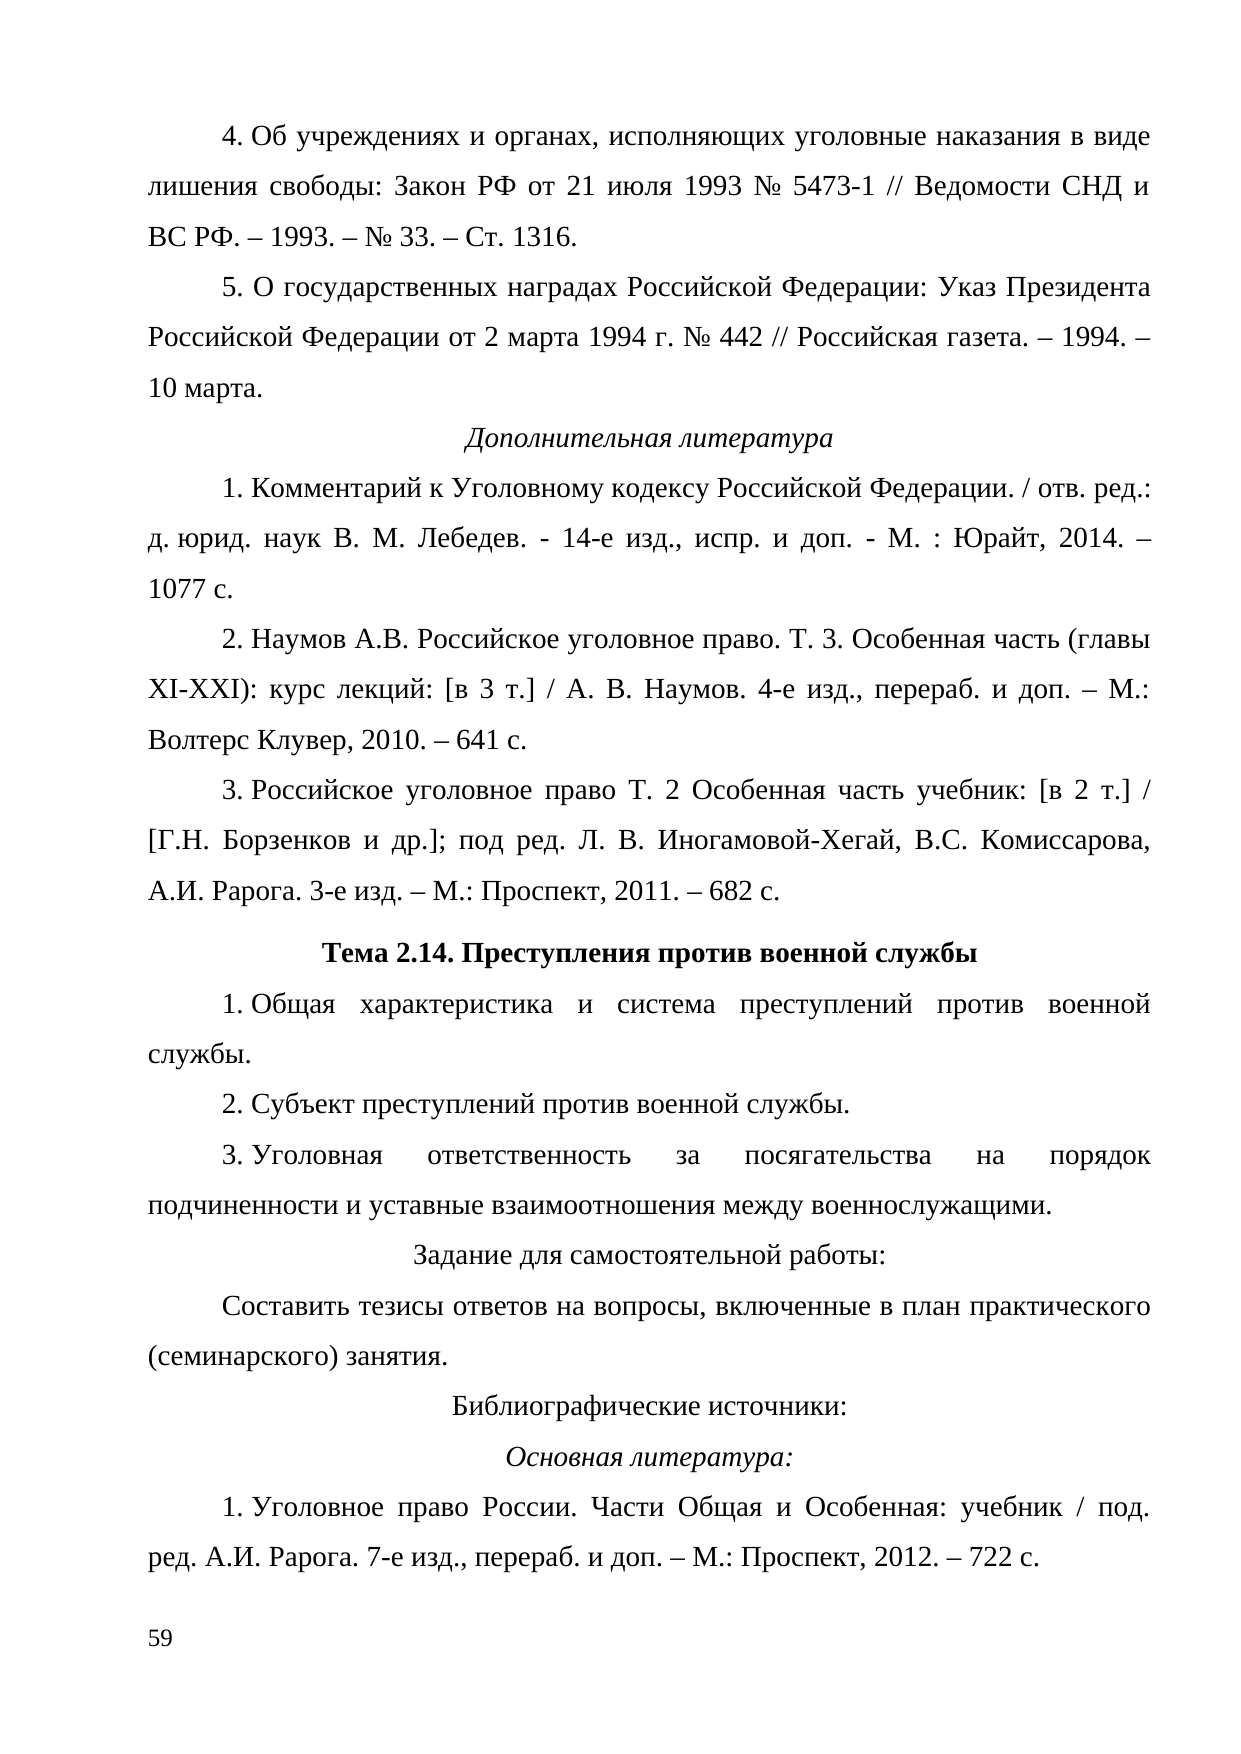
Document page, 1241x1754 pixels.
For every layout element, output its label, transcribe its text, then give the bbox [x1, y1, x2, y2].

text 3. Уголовная ответственность за посягательства на порядок подчиненности и уставные взаимоотношения между военнослужащими. [148, 1137, 1152, 1221]
list Наумов А.В. Российское уголовное право. Т. 3. Особенная часть (главы ХI-ХХI): курс лекций: [в 3 т.] / А. В. Наумов. 4-е изд., перераб. и доп. – М.: Волтерс Клувер, 2010. – 641 с. [148, 621, 1152, 755]
text Дополнительная литература [148, 420, 1152, 453]
list Российское уголовное право Т. 2 Особенная часть учебник: [в 2 т.] / [Г.Н. Борзенков и др.]; под ред. Л. В. Иногамовой-Хегай, В.С. Комиссарова, А.И. Рарога. 3-е изд. – М.: Проспект, 2011. – 682 с. [148, 772, 1152, 906]
list Комментарий к Уголовному кодексу Российской Федерации. / отв. ред.: д. юрид. наук В. М. Лебедев. - 14-е изд., испр. и доп. - М. : Юрайт, 2014. – 1077 с. [148, 470, 1152, 604]
text Библиографические источники: [148, 1388, 1152, 1422]
text 4. Об учреждениях и органах, исполняющих уголовные наказания в виде лишения свободы: Закон РФ от 21 июля 1993 № 5473-1 // Ведомости СНД и ВС РФ. – 1993. – № 33. – Ст. 1316. [148, 118, 1152, 252]
text 1. Уголовное право России. Части Общая и Особенная: учебник / под. ред. А.И. Рарога. 7-е изд., перераб. и доп. – М.: Проспект, 2012. – 722 с. [148, 1489, 1152, 1573]
text Тема 2.14. Преступления против военной службы [148, 936, 1152, 969]
text Составить тезисы ответов на вопросы, включенные в план практического (семинарского) занятия. [148, 1288, 1152, 1372]
text Задание для самостоятельной работы: [148, 1237, 1152, 1271]
text Основная литература: [148, 1439, 1152, 1472]
text 2. Субъект преступлений против военной службы. [148, 1087, 1152, 1120]
text 1. Общая характеристика и система преступлений против военной службы. [148, 986, 1152, 1070]
text 5. О государственных наградах Российской Федерации: Указ Президента Российской Федерации от 2 марта 1994 г. № 442 // Российская газета. – 1994. – 10 марта. [148, 269, 1152, 403]
